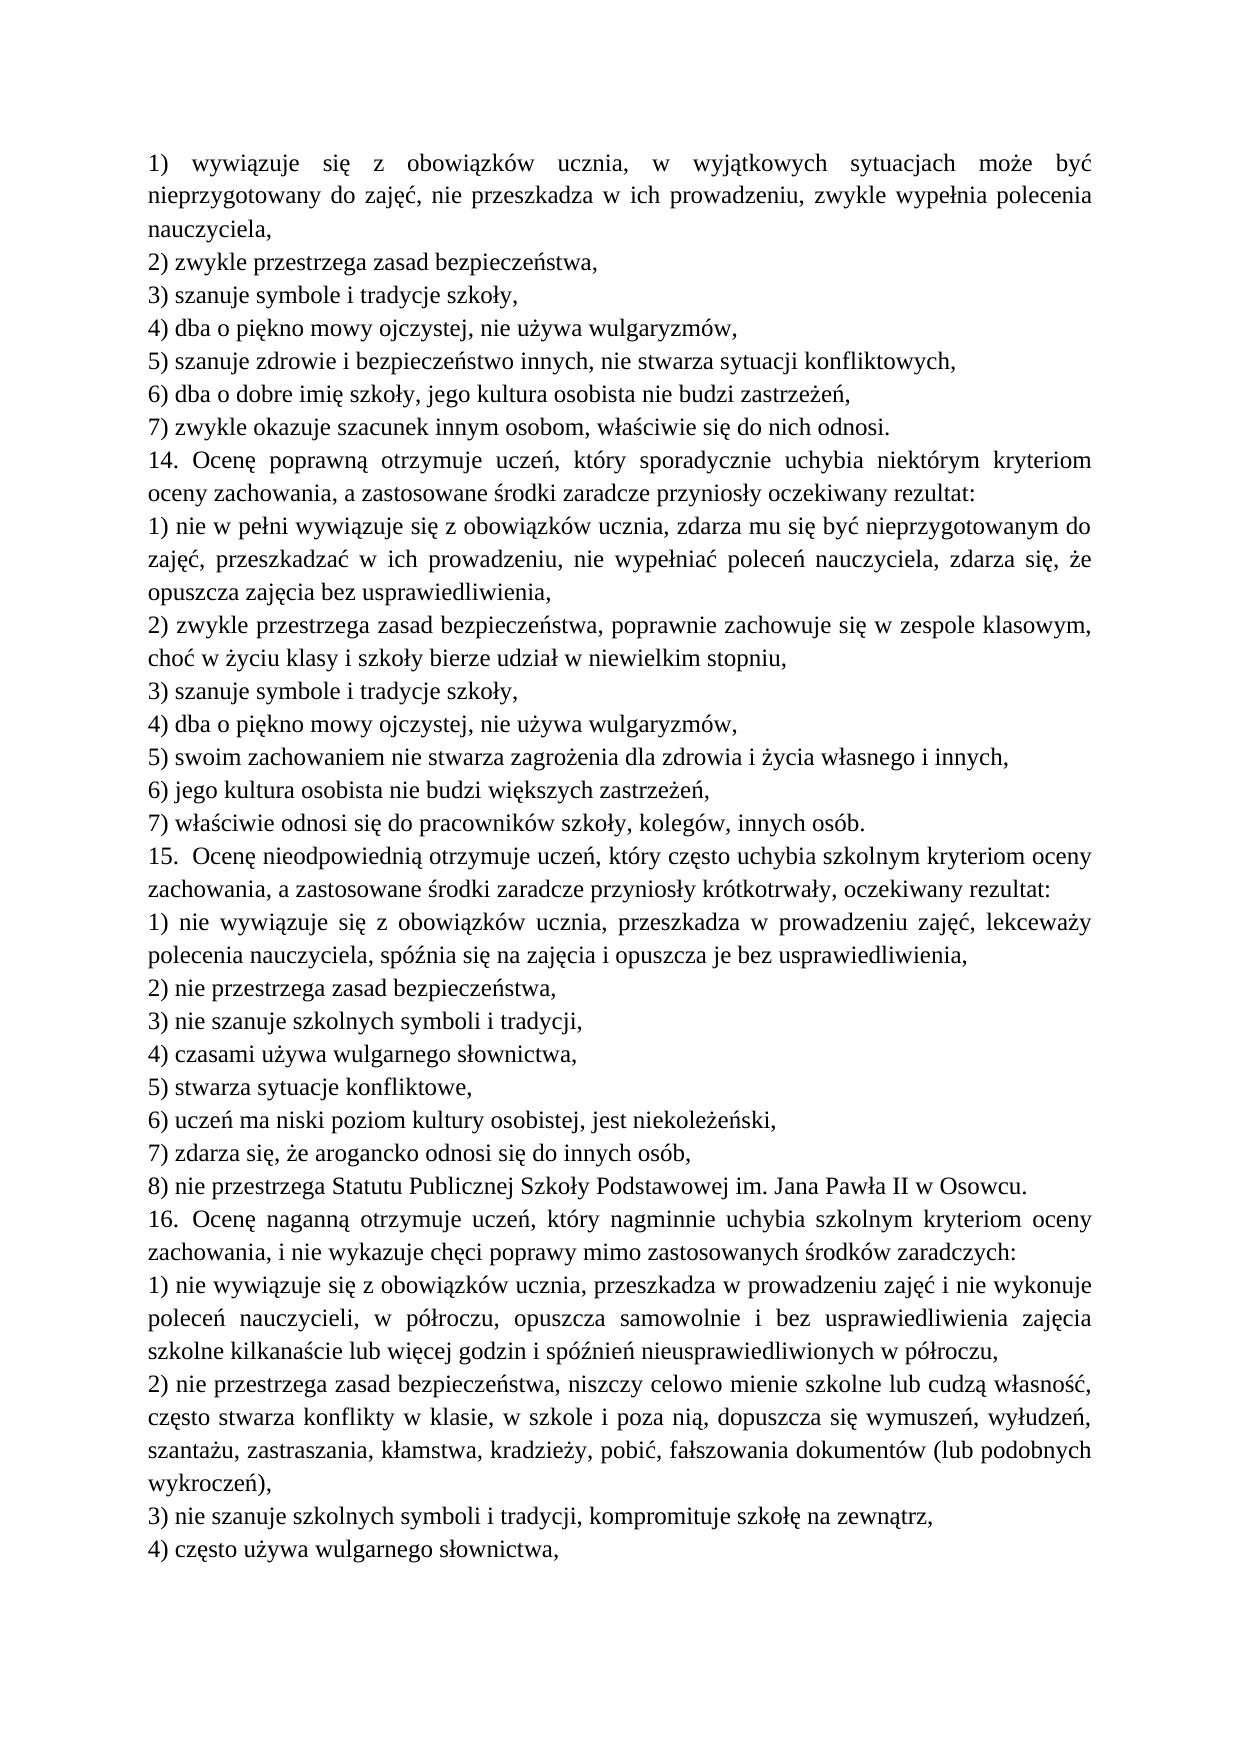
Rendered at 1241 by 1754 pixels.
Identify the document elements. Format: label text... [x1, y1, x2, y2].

text 1) nie wywiązuje się z obowiązków ucznia, przeszkadza w prowadzeniu zajęć i nie wykonuje poleceń nauczycieli, w półroczu, opuszcza samowolnie i bez usprawiedliwienia zajęcia szkolne kilkanaście lub więcej godzin i spóźnień nieusprawiedliwionych w półroczu, [148, 1270, 1093, 1365]
list Ocenę nieodpowiednią otrzymuje uczeń, który często uchybia szkolnym kryteriom oceny zachowania, a zastosowane środki zaradcze przyniosły krótkotrwały, oczekiwany rezultat: [148, 841, 1093, 903]
text 7) właściwie odnosi się do pracowników szkoły, kolegów, innych osób. [148, 808, 1093, 837]
text 2) nie przestrzega zasad bezpieczeństwa, [148, 973, 1093, 1002]
text 1) nie wywiązuje się z obowiązków ucznia, przeszkadza w prowadzeniu zajęć, lekceważy polecenia nauczyciela, spóźnia się na zajęcia i opuszcza je bez usprawiedliwienia, [148, 907, 1093, 969]
text 5) swoim zachowaniem nie stwarza zagrożenia dla zdrowia i życia własnego i innych, [148, 742, 1093, 771]
text 2) nie przestrzega zasad bezpieczeństwa, niszczy celowo mienie szkolne lub cudzą własność, często stwarza konflikty w klasie, w szkole i poza nią, dopuszcza się wymuszeń, wyłudzeń, szantażu, zastraszania, kłamstwa, kradzieży, pobić, fałszowania dokumentów (lub podobnych wykroczeń), [148, 1369, 1093, 1497]
text 5) stwarza sytuacje konfliktowe, [148, 1072, 1093, 1101]
text 6) dba o dobre imię szkoły, jego kultura osobista nie budzi zastrzeżeń, [148, 379, 1093, 407]
text 7) zwykle okazuje szacunek innym osobom, właściwie się do nich odnosi. [148, 412, 1093, 441]
text 1) nie w pełni wywiązuje się z obowiązków ucznia, zdarza mu się być nieprzygotowanym do zajęć, przeszkadzać w ich prowadzeniu, nie wypełniać poleceń nauczyciela, zdarza się, że opuszcza zajęcia bez usprawiedliwienia, [148, 511, 1093, 606]
text 4) często używa wulgarnego słownictwa, [148, 1534, 1093, 1563]
text 4) czasami używa wulgarnego słownictwa, [148, 1039, 1093, 1068]
text 4) dba o piękno mowy ojczystej, nie używa wulgaryzmów, [148, 313, 1093, 341]
text 1) wywiązuje się z obowiązków ucznia, w wyjątkowych sytuacjach może być nieprzygotowany do zajęć, nie przeszkadza w ich prowadzeniu, zwykle wypełnia polecenia nauczyciela, [148, 148, 1093, 242]
text 6) jego kultura osobista nie budzi większych zastrzeżeń, [148, 775, 1093, 804]
text 3) szanuje symbole i tradycje szkoły, [148, 280, 1093, 308]
text 8) nie przestrzega Statutu Publicznej Szkoły Podstawowej im. Jana Pawła II w Osowcu. [148, 1171, 1093, 1200]
text 2) zwykle przestrzega zasad bezpieczeństwa, poprawnie zachowuje się w zespole klasowym, choć w życiu klasy i szkoły bierze udział w niewielkim stopniu, [148, 610, 1093, 672]
text 5) szanuje zdrowie i bezpieczeństwo innych, nie stwarza sytuacji konfliktowych, [148, 346, 1093, 374]
text 2) zwykle przestrzega zasad bezpieczeństwa, [148, 247, 1093, 275]
list Ocenę poprawną otrzymuje uczeń, który sporadycznie uchybia niektórym kryteriom oceny zachowania, a zastosowane środki zaradcze przyniosły oczekiwany rezultat: [148, 445, 1093, 507]
text 6) uczeń ma niski poziom kultury osobistej, jest niekoleżeński, [148, 1105, 1093, 1134]
text 3) szanuje symbole i tradycje szkoły, [148, 676, 1093, 705]
text 3) nie szanuje szkolnych symboli i tradycji, kompromituje szkołę na zewnątrz, [148, 1501, 1093, 1530]
list Ocenę naganną otrzymuje uczeń, który nagminnie uchybia szkolnym kryteriom oceny zachowania, i nie wykazuje chęci poprawy mimo zastosowanych środków zaradczych: [148, 1204, 1093, 1266]
text 4) dba o piękno mowy ojczystej, nie używa wulgaryzmów, [148, 709, 1093, 738]
text 7) zdarza się, że arogancko odnosi się do innych osób, [148, 1138, 1093, 1167]
text 3) nie szanuje szkolnych symboli i tradycji, [148, 1006, 1093, 1035]
